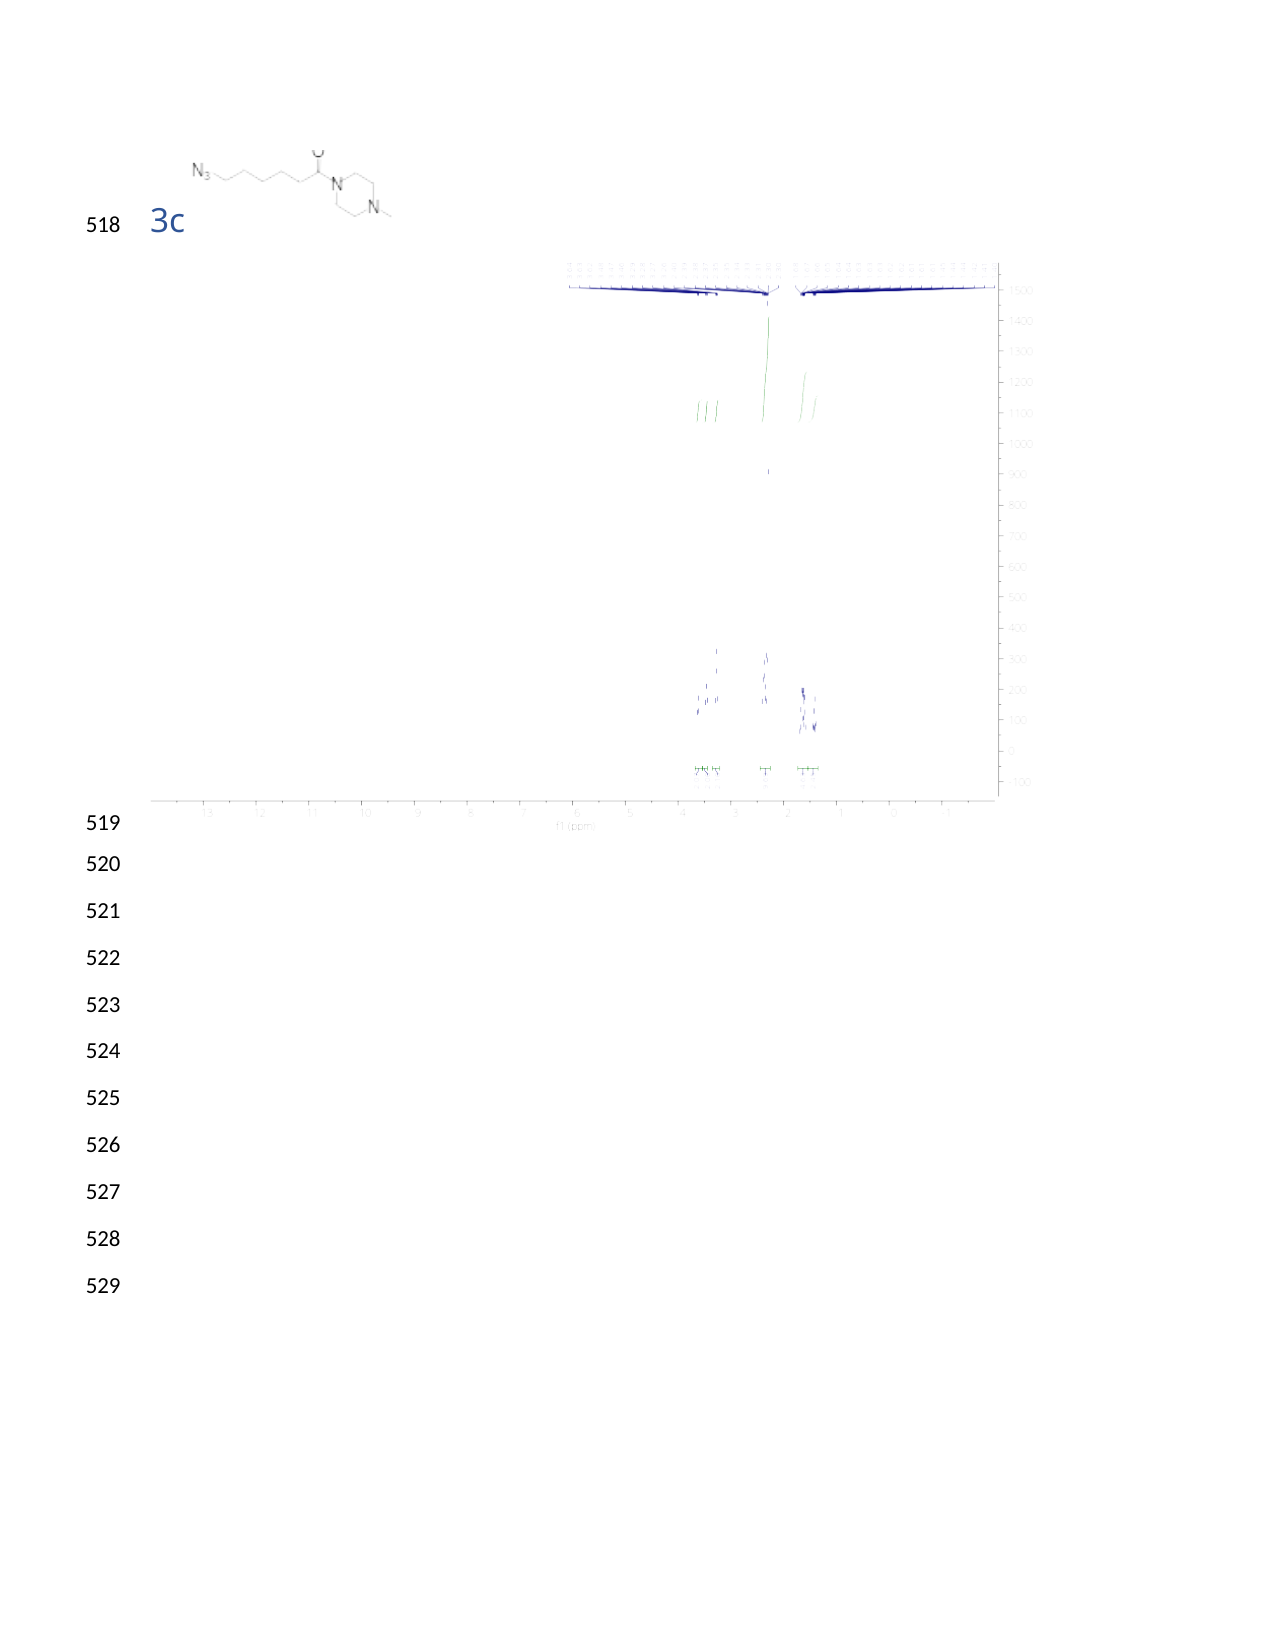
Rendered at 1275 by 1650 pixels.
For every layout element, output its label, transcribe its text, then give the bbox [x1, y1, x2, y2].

text 3c [150, 150, 1125, 242]
